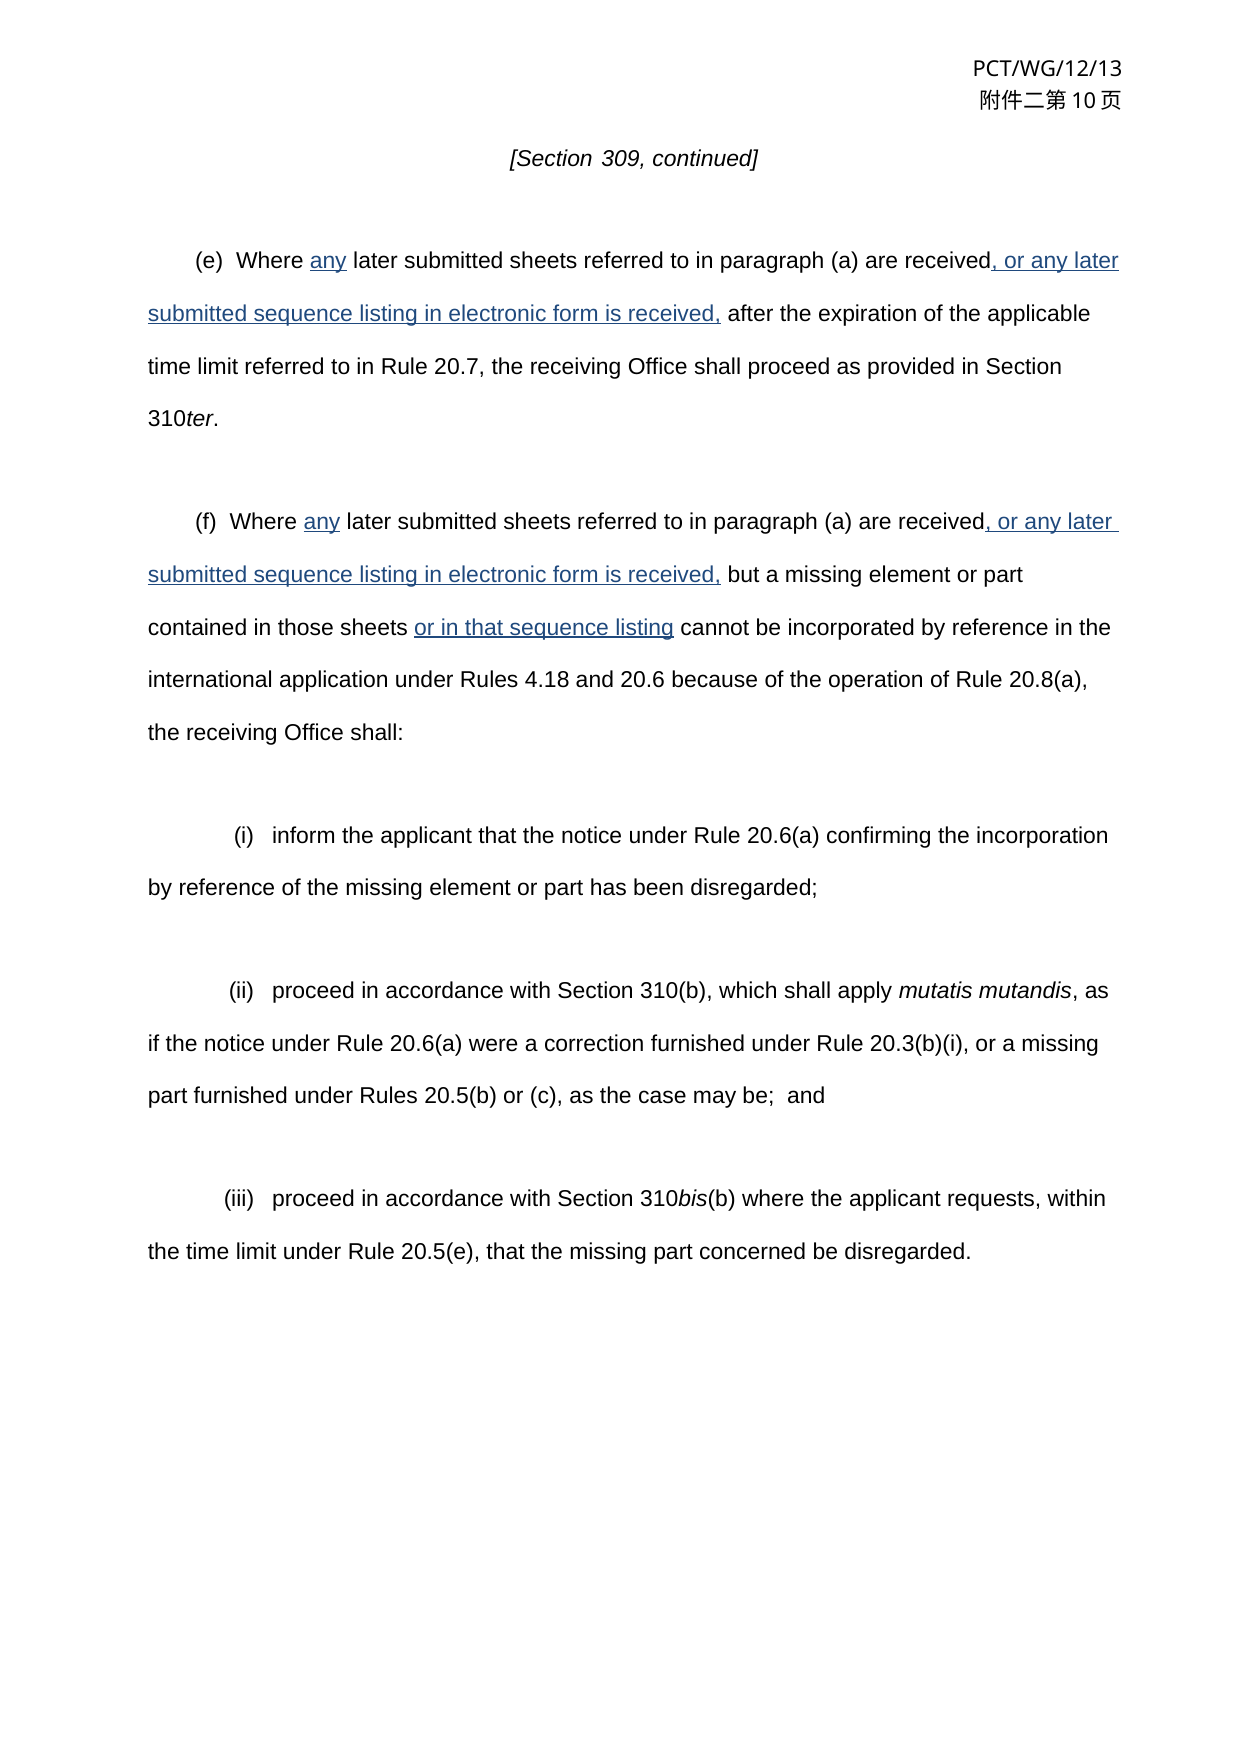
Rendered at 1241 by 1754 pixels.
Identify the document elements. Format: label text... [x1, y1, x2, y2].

text (f) Where any later submitted sheets referred to in paragraph (a) are received, or any later submitted sequence listing in electronic form is received, but a missing element or part contained in those sheets or in that sequence listing cannot be incorporated by reference in the international application under Rules 4.18 and 20.6 because of the operation of Rule 20.8(a), the receiving Office shall: [148, 508, 1122, 745]
text (ii) proceed in accordance with Section 310(b), which shall apply mutatis mutandis, as if the notice under Rule 20.6(a) were a correction furnished under Rule 20.3(b)(i), or a missing part furnished under Rules 20.5(b) or (c), as the case may be; and [148, 977, 1122, 1109]
text (iii) proceed in accordance with Section 310bis(b) where the applicant requests, within the time limit under Rule 20.5(e), that the missing part concerned be disregarded. [148, 1185, 1122, 1264]
text (i) inform the applicant that the notice under Rule 20.6(a) confirming the incorporation by reference of the missing element or part has been disregarded; [148, 822, 1122, 901]
text (e) Where any later submitted sheets referred to in paragraph (a) are received, or any later submitted sequence listing in electronic form is received, after the expiration of the applicable time limit referred to in Rule 20.7, the receiving Office shall proceed as provided in Section 310ter. [148, 247, 1122, 432]
text [Section 309, continued] [148, 144, 1122, 171]
